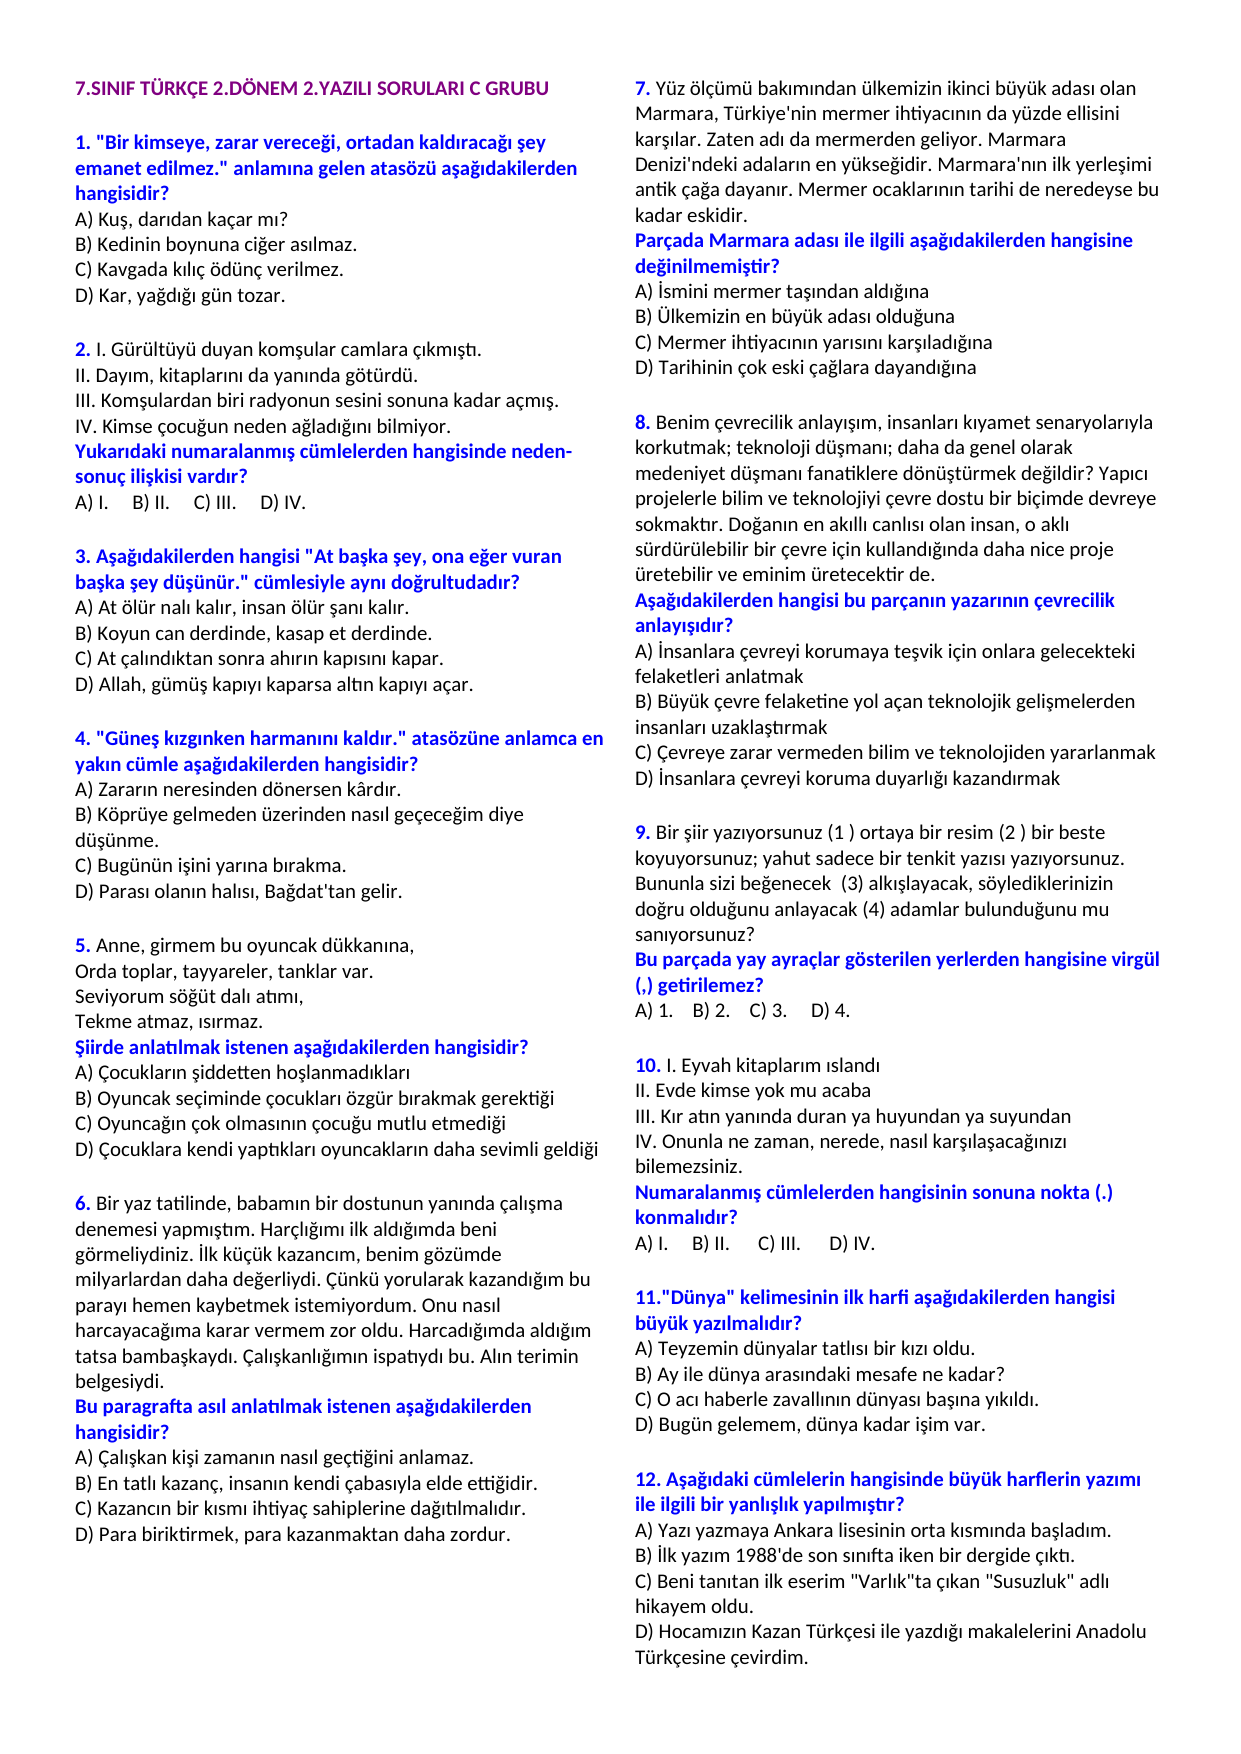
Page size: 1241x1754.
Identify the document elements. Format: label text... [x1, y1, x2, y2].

text 8. Benim çevrecilik anlayışım, insanları kıyamet senaryolarıyla korkutmak; teknoloji düşmanı; daha da genel olarak medeniyet düşmanı fanatiklere dönüştürmek değildir? Yapıcı projelerle bilim ve teknolojiyi çevre dostu bir biçimde devreye sokmaktır. Doğanın en akıllı canlısı olan insan, o aklı sürdürülebilir bir çevre için kullandığında daha nice proje üretebilir ve eminim üretecektir de. Aşağıdakilerden hangisi bu parçanın yazarının çevrecilik anlayışıdır? A) İnsanlara çevreyi korumaya teşvik için onlara gelecekteki felaketleri anlatmak B) Büyük çevre felaketine yol açan teknolojik gelişmelerden insanları uzaklaştırmak C) Çevreye zarar vermeden bilim ve teknolojiden yararlanmak D) İnsanlara çevreyi koruma duyarlığı kazandırmak [635, 409, 1165, 790]
text 2. I. Gürültüyü duyan komşular camlara çıkmıştı. II. Dayım, kitaplarını da yanında götürdü. III. Komşulardan biri radyonun sesini sonuna kadar açmış. IV. Kimse çocuğun neden ağladığını bilmiyor. Yukarıdaki numaralanmış cümlelerden hangisinde neden-sonuç ilişkisi vardır? A) I. B) II. C) III. D) IV. [75, 337, 605, 514]
text 10. I. Eyvah kitaplarım ıslandı II. Evde kimse yok mu acaba III. Kır atın yanında duran ya huyundan ya suyundan IV. Onunla ne zaman, nerede, nasıl karşılaşacağınızı bilemezsiniz. Numaralanmış cümlelerden hangisinin sonuna nokta (.) konmalıdır? A) I. B) II. C) III. D) IV. [635, 1052, 1165, 1255]
text 12. Aşağıdaki cümlelerin hangisinde büyük harflerin yazımı ile ilgili bir yanlışlık yapılmıştır? A) Yazı yazmaya Ankara lisesinin orta kısmında başladım. B) İlk yazım 1988'de son sınıfta iken bir dergide çıktı. C) Beni tanıtan ilk eserim "Varlık"ta çıkan "Susuzluk" adlı hikayem oldu. D) Hocamızın Kazan Türkçesi ile yazdığı makalelerini Anadolu Türkçesine çevirdim. [635, 1466, 1165, 1669]
text 7.SINIF TÜRKÇE 2.DÖNEM 2.YAZILI SORULARI C GRUBU [75, 75, 605, 100]
text 11."Dünya" kelimesinin ilk harfi aşağıdakilerden hangisi büyük yazılmalıdır? A) Teyzemin dünyalar tatlısı bir kızı oldu. B) Ay ile dünya arasındaki mesafe ne kadar? C) O acı haberle zavallının dünyası başına yıkıldı. D) Bugün gelemem, dünya kadar işim var. [635, 1284, 1165, 1437]
text 3. Aşağıdakilerden hangisi "At başka şey, ona eğer vuran başka şey düşünür." cümlesiyle aynı doğrultudadır? A) At ölür nalı kalır, insan ölür şanı kalır. B) Koyun can derdinde, kasap et derdinde. C) At çalındıktan sonra ahırın kapısını kapar. D) Allah, gümüş kapıyı kaparsa altın kapıyı açar. [75, 544, 605, 696]
text 7. Yüz ölçümü bakımından ülkemizin ikinci büyük adası olan Marmara, Türkiye'nin mermer ihtiyacının da yüzde ellisini karşılar. Zaten adı da mermerden geliyor. Marmara Denizi'ndeki adaların en yükseğidir. Marmara'nın ilk yerleşimi antik çağa dayanır. Mermer ocaklarının tarihi de neredeyse bu kadar eskidir. Parçada Marmara adası ile ilgili aşağıdakilerden hangisine değinilmemiştir? A) İsmini mermer taşından aldığına B) Ülkemizin en büyük adası olduğuna C) Mermer ihtiyacının yarısını karşıladığına D) Tarihinin çok eski çağlara dayandığına [635, 75, 1165, 380]
text 4. "Güneş kızgınken harmanını kaldır." atasözüne anlamca en yakın cümle aşağıdakilerden hangisidir? A) Zararın neresinden dönersen kârdır. B) Köprüye gelmeden üzerinden nasıl geçeceğim diye düşünme. C) Bugünün işini yarına bırakma. D) Parası olanın halısı, Bağdat'tan gelir. [75, 725, 605, 903]
text 9. Bir şiir yazıyorsunuz (1 ) ortaya bir resim (2 ) bir beste koyuyorsunuz; yahut sadece bir tenkit yazısı yazıyorsunuz. Bununla sizi beğenecek (3) alkışlayacak, söylediklerinizin doğru olduğunu anlayacak (4) adamlar bulunduğunu mu sanıyorsunuz? Bu parçada yay ayraçlar gösterilen yerlerden hangisine virgül (,) getirilemez? A) 1. B) 2. C) 3. D) 4. [635, 819, 1165, 1023]
text 6. Bir yaz tatilinde, babamın bir dostunun yanında çalışma denemesi yapmıştım. Harçlığımı ilk aldığımda beni görmeliydiniz. İlk küçük kazancım, benim gözümde milyarlardan daha değerliydi. Çünkü yorularak kazandığım bu parayı hemen kaybetmek istemiyordum. Onu nasıl harcayacağıma karar vermem zor oldu. Harcadığımda aldığım tatsa bambaşkaydı. Çalışkanlığımın ispatıydı bu. Alın terimin belgesiydi. Bu paragrafta asıl anlatılmak istenen aşağıdakilerden hangisidir? A) Çalışkan kişi zamanın nasıl geçtiğini anlamaz. B) En tatlı kazanç, insanın kendi çabasıyla elde ettiğidir. C) Kazancın bir kısmı ihtiyaç sahiplerine dağıtılmalıdır. D) Para biriktirmek, para kazanmaktan daha zordur. [75, 1190, 605, 1546]
text 5. Anne, girmem bu oyuncak dükkanına, Orda toplar, tayyareler, tanklar var. Seviyorum söğüt dalı atımı, Tekme atmaz, ısırmaz. Şiirde anlatılmak istenen aşağıdakilerden hangisidir? A) Çocukların şiddetten hoşlanmadıkları B) Oyuncak seçiminde çocukları özgür bırakmak gerektiği C) Oyuncağın çok olmasının çocuğu mutlu etmediği D) Çocuklara kendi yaptıkları oyuncakların daha sevimli geldiği [75, 932, 605, 1161]
text 1. "Bir kimseye, zarar vereceği, ortadan kaldıracağı şey emanet edilmez." anlamına gelen atasözü aşağıdakilerden hangisidir? A) Kuş, darıdan kaçar mı? B) Kedinin boynuna ciğer asılmaz. C) Kavgada kılıç ödünç verilmez. D) Kar, yağdığı gün tozar. [75, 129, 605, 307]
